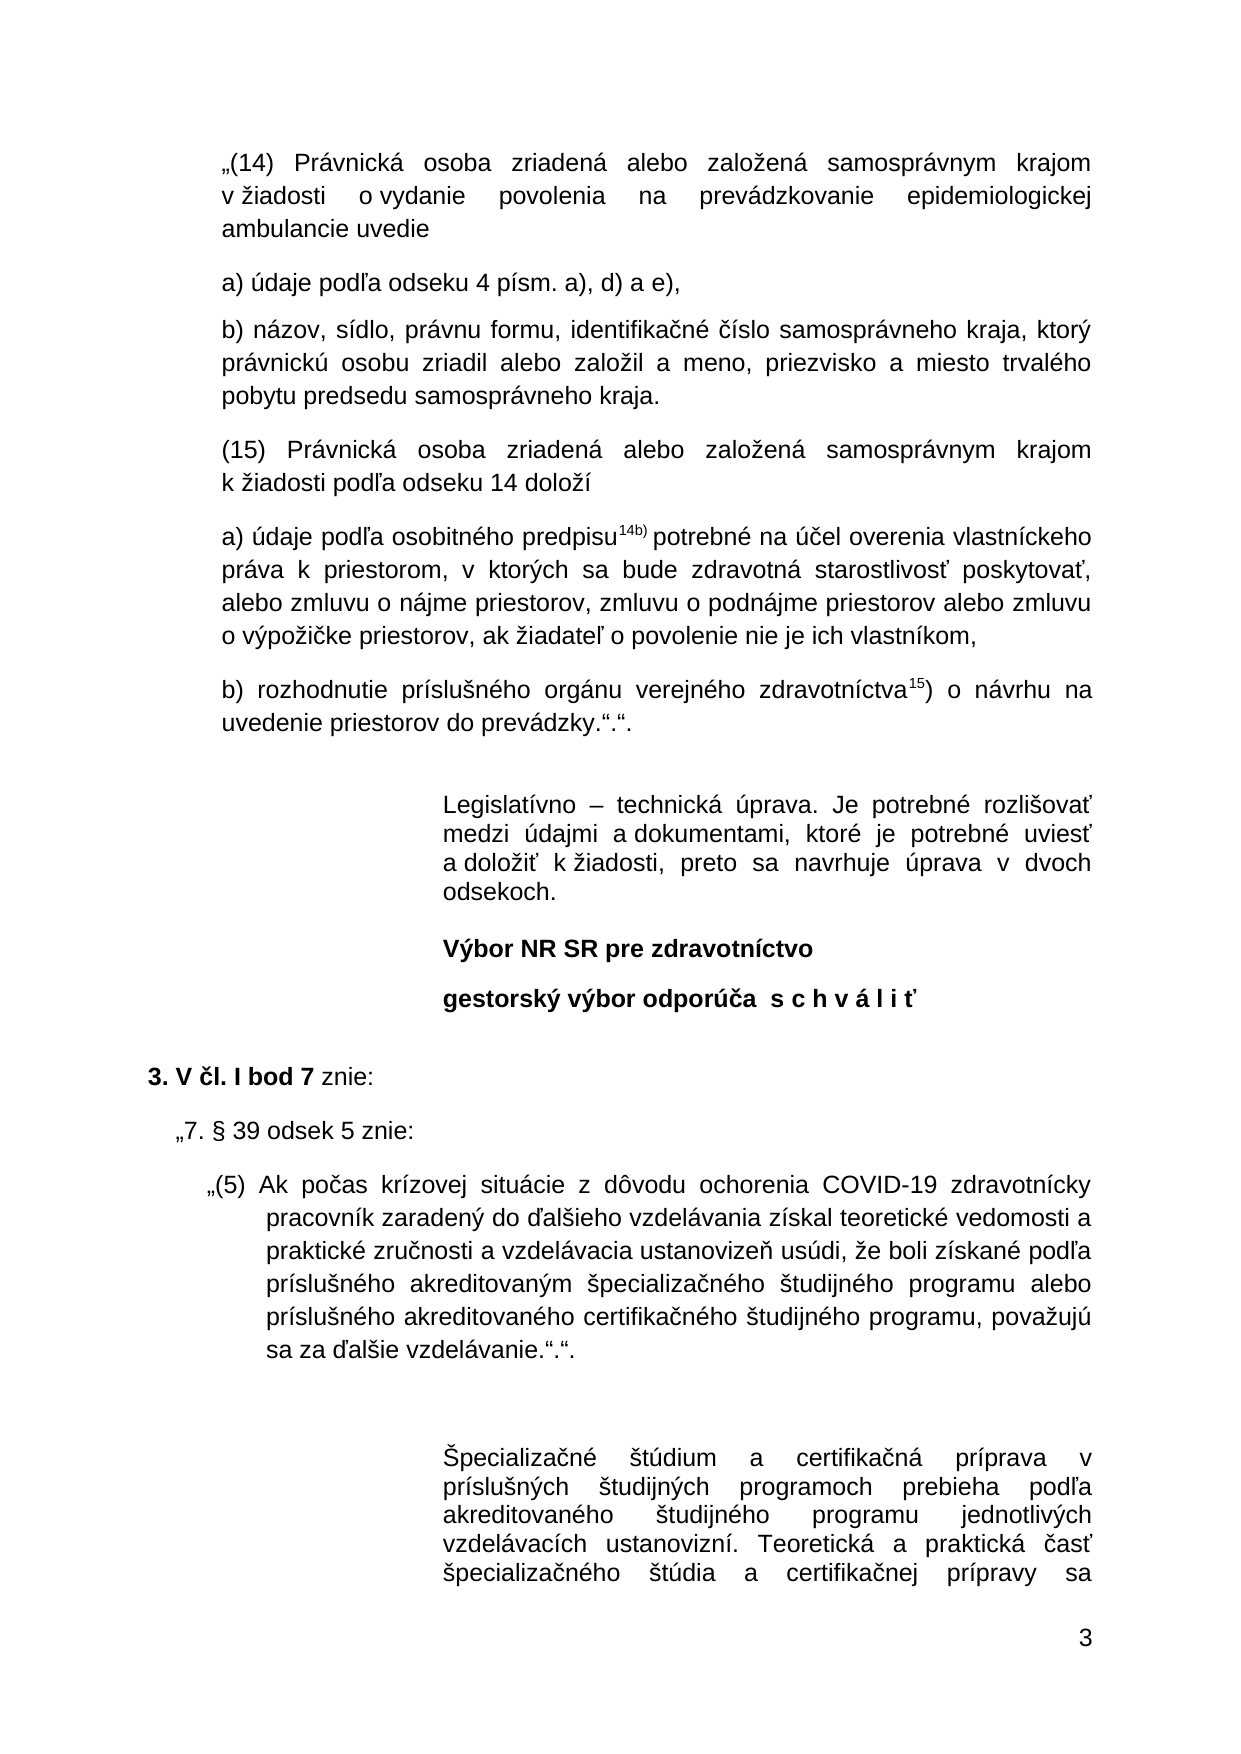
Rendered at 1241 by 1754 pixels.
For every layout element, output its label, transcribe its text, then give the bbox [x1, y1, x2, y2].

text Legislatívno – technická úprava. Je potrebné rozlišovať medzi údajmi a dokumentami, ktoré je potrebné uviesť a doložiť k žiadosti, preto sa navrhuje úprava v dvoch odsekoch. [443, 791, 1093, 906]
text b) názov, sídlo, právnu formu, identifikačné číslo samosprávneho kraja, ktorý právnickú osobu zriadil alebo založil a meno, priezvisko a miesto trvalého pobytu predsedu samosprávneho kraja. [221, 315, 1093, 410]
text 3. V čl. I bod 7 znie: [148, 1062, 1093, 1091]
text „(5) Ak počas krízovej situácie z dôvodu ochorenia COVID-19 zdravotnícky pracovník zaradený do ďalšieho vzdelávania získal teoretické vedomosti a praktické zručnosti a vzdelávacia ustanovizeň usúdi, že boli získané podľa príslušného akreditovaným špecializačného študijného programu alebo príslušného akreditovaného certifikačného študijného programu, považujú sa za ďalšie vzdelávanie.“.“. [207, 1170, 1093, 1364]
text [443, 1443, 1093, 1586]
text (15) Právnická osoba zriadená alebo založená samosprávnym krajom k žiadosti podľa odseku 14 doloží [221, 435, 1093, 497]
list a) údaje podľa odseku 4 písm. a), d) a e), [221, 267, 1093, 296]
text a) údaje podľa osobitného predpisu14b) potrebné na účel overenia vlastníckeho práva k priestorom, v ktorých sa bude zdravotná starostlivosť poskytovať, alebo zmluvu o nájme priestorov, zmluvu o podnájme priestorov alebo zmluvu o výpožičke priestorov, ak žiadateľ o povolenie nie je ich vlastníkom, [221, 522, 1093, 650]
text Výbor NR SR pre zdravotníctvo [148, 934, 1093, 963]
text „(14) Právnická osoba zriadená alebo založená samosprávnym krajom v žiadosti o vydanie povolenia na prevádzkovanie epidemiologickej ambulancie uvedie [221, 148, 1093, 242]
text „7. § 39 odsek 5 znie: [148, 1116, 1093, 1145]
text gestorský výbor odporúča s c h v á l i ť [148, 984, 1093, 1013]
text b) rozhodnutie príslušného orgánu verejného zdravotníctva15) o návrhu na uvedenie priestorov do prevádzky.“.“. [221, 675, 1093, 737]
